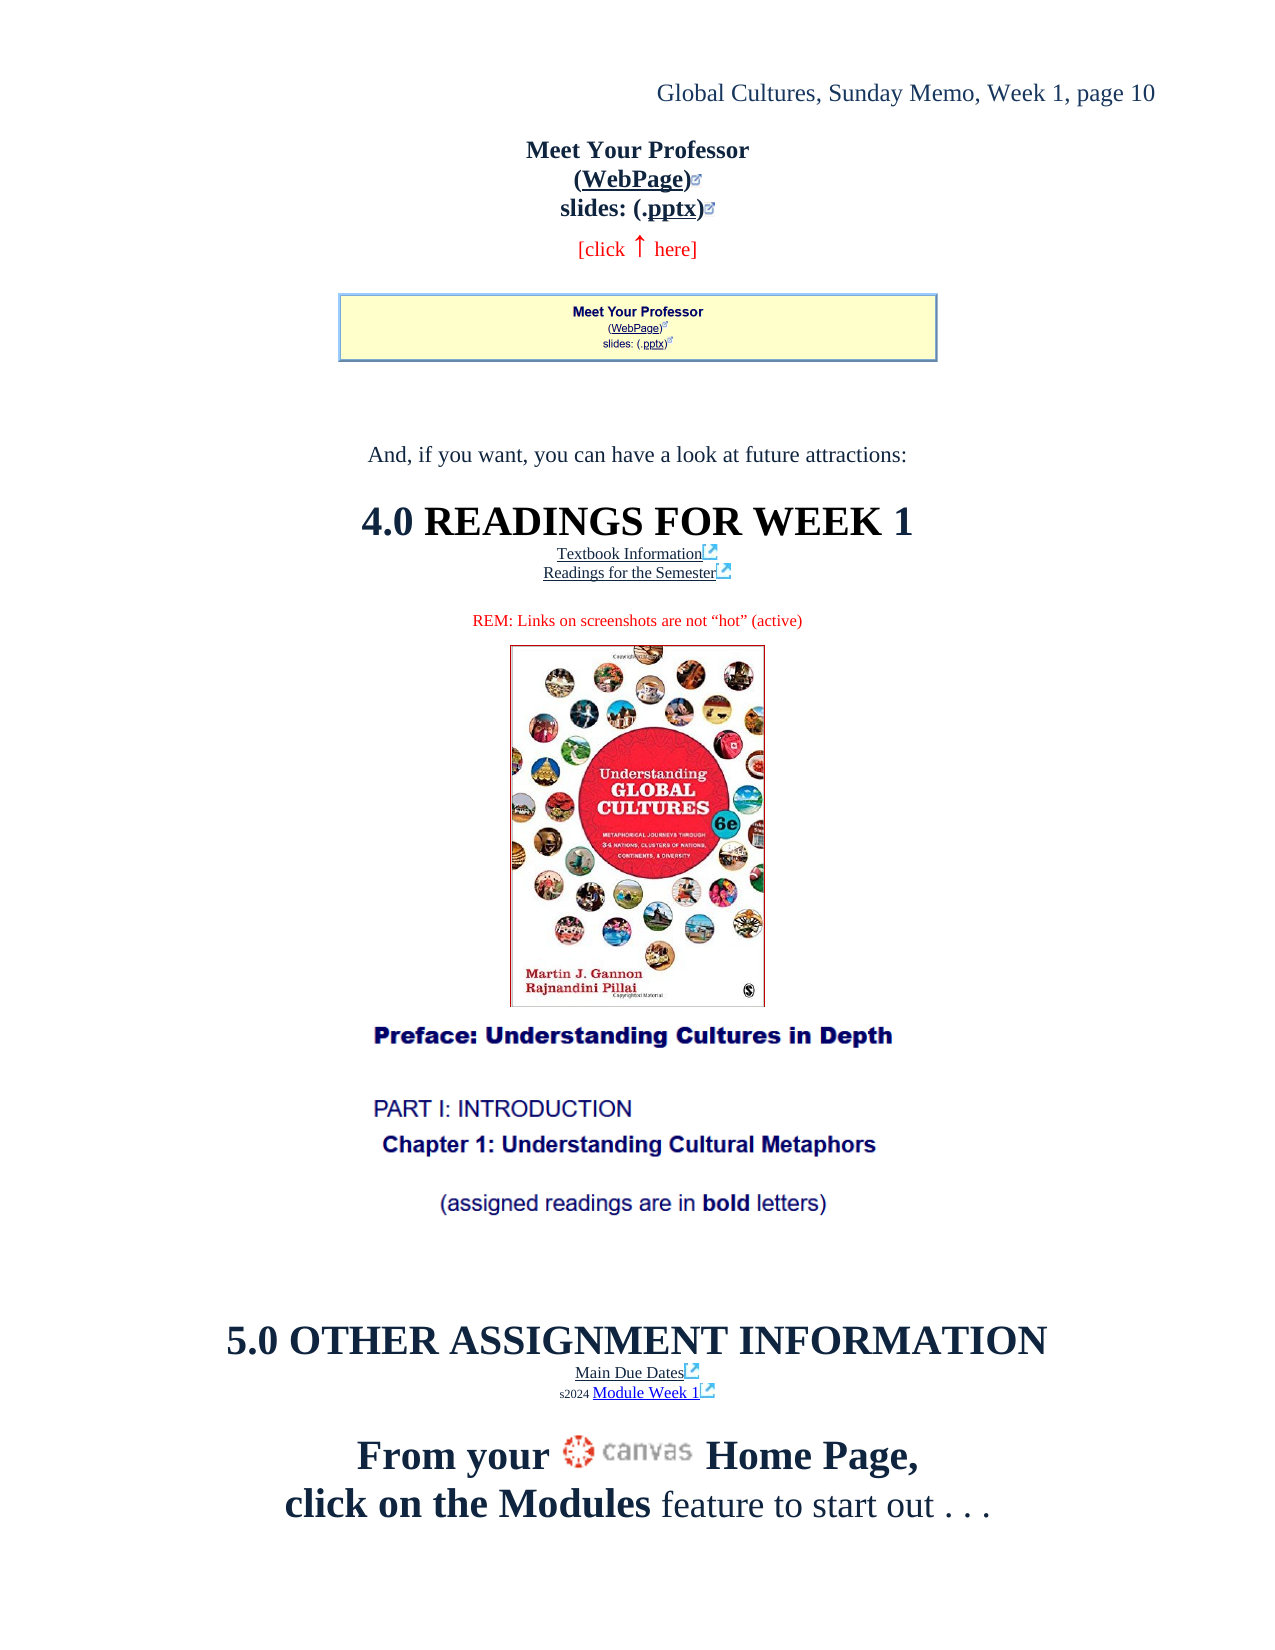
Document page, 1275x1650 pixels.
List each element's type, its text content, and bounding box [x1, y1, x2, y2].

picture [702, 544, 718, 560]
text Main Due Dates [120, 1363, 1154, 1382]
text slides: (.pptx) [120, 193, 1155, 222]
text REM: Links on screenshots are not “hot” (active) [120, 611, 1155, 630]
text (WebPage) [120, 164, 1155, 193]
text And, if you want, you can have a look at future attractions: [120, 441, 1155, 467]
text click on the Modules feature to start out . . . [120, 1478, 1155, 1526]
picture [684, 1363, 700, 1379]
text From your Home Page, [120, 1430, 1155, 1478]
picture [691, 174, 702, 188]
picture [337, 291, 938, 362]
text 5.0 OTHER ASSIGNMENT INFORMATION [120, 1315, 1154, 1363]
text Readings for the Semester [120, 563, 1154, 582]
text Meet Your Professor [120, 136, 1155, 164]
picture [699, 1383, 715, 1398]
text [click ↑ here] [120, 222, 1155, 265]
text Textbook Information [120, 544, 1154, 563]
picture [704, 202, 715, 217]
picture [716, 563, 731, 579]
picture [362, 646, 913, 1234]
picture [560, 1434, 696, 1470]
text 4.0 READINGS FOR WEEK 1 [120, 496, 1155, 544]
text s2024 Module Week 1 [120, 1382, 1154, 1402]
